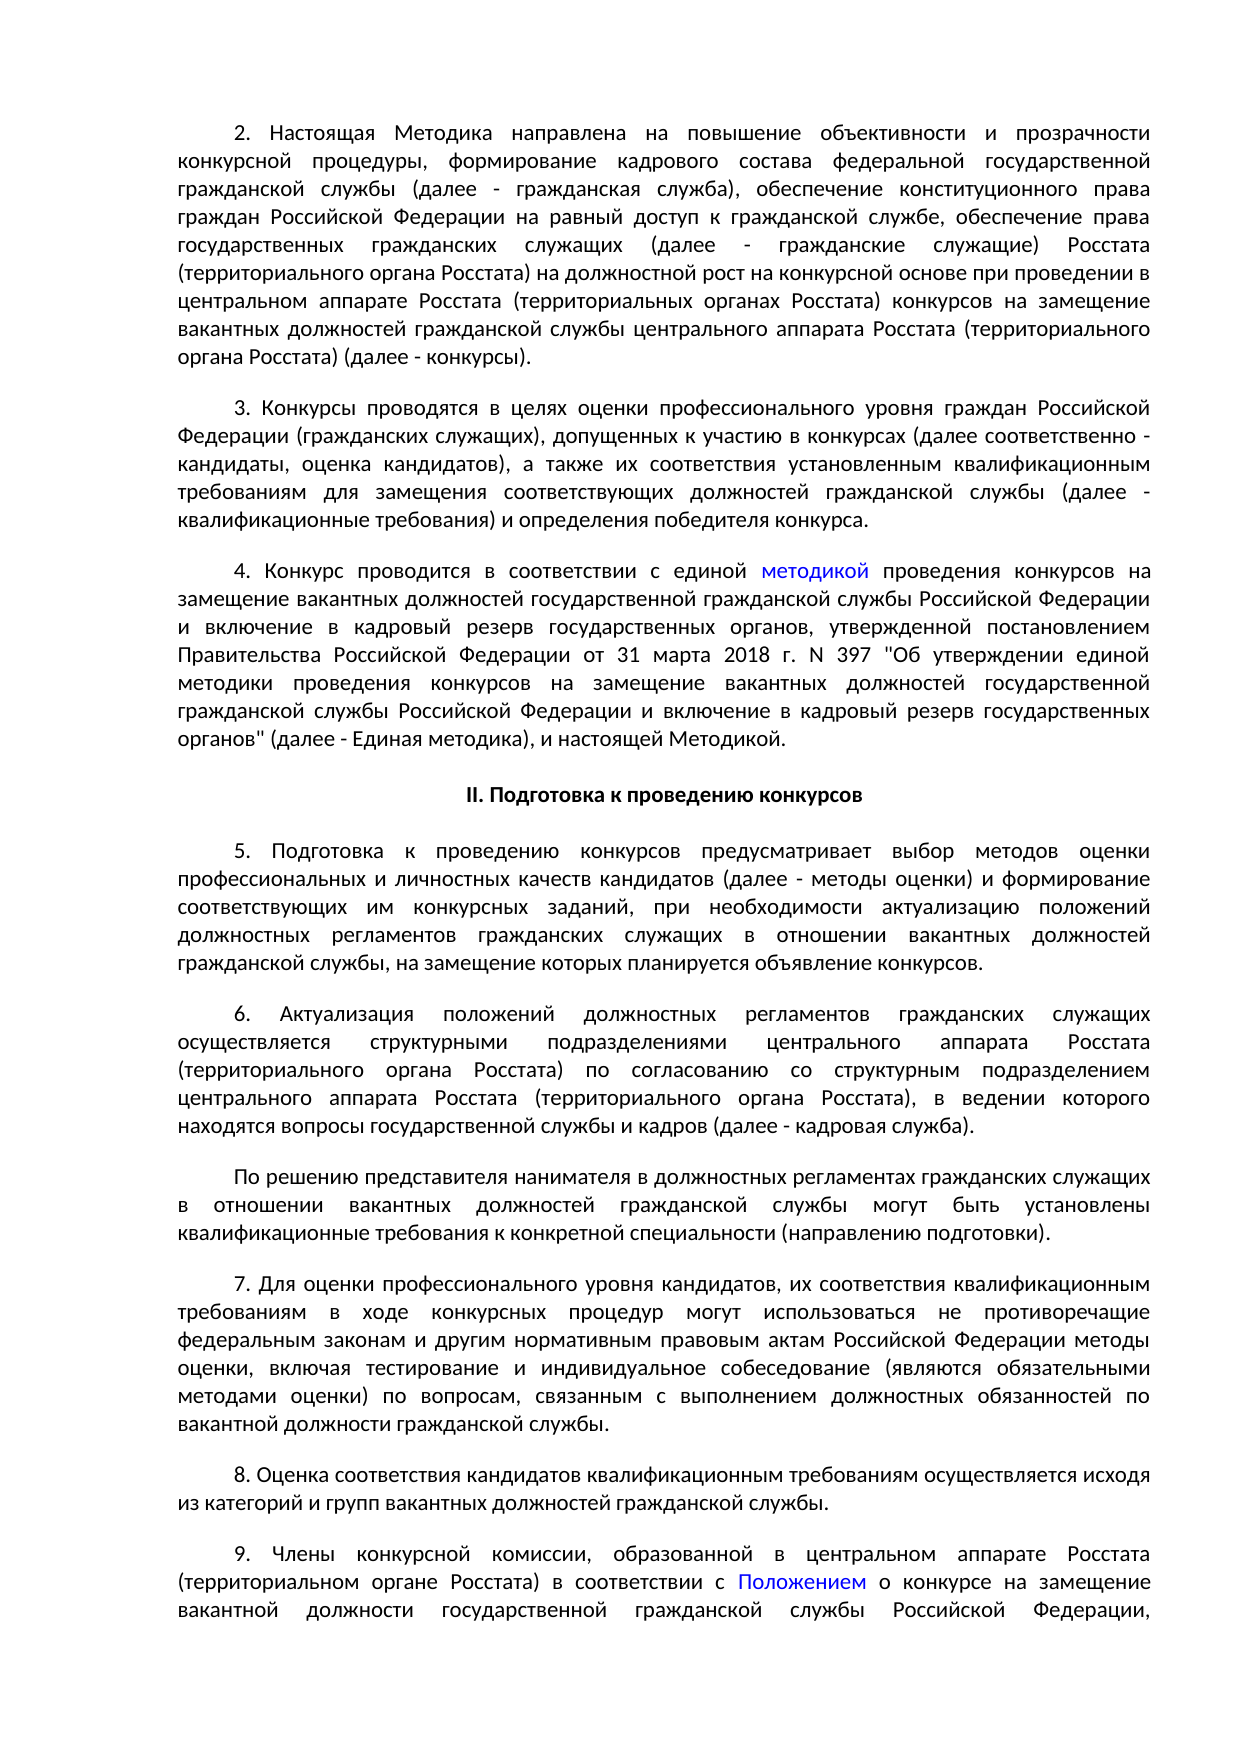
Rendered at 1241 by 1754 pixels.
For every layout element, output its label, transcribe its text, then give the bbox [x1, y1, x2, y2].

text 2. Настоящая Методика направлена на повышение объективности и прозрачности конкурсной процедуры, формирование кадрового состава федеральной государственной гражданской службы (далее - гражданская служба), обеспечение конституционного права граждан Российской Федерации на равный доступ к гражданской службе, обеспечение права государственных гражданских служащих (далее - гражданские служащие) Росстата (территориального органа Росстата) на должностной рост на конкурсной основе при проведении в центральном аппарате Росстата (территориальных органах Росстата) конкурсов на замещение вакантных должностей гражданской службы центрального аппарата Росстата (территориального органа Росстата) (далее - конкурсы). [177, 118, 1152, 370]
text 4. Конкурс проводится в соответствии с единой методикой проведения конкурсов на замещение вакантных должностей государственной гражданской службы Российской Федерации и включение в кадровый резерв государственных органов, утвержденной постановлением Правительства Российской Федерации от 31 марта 2018 г. N 397 "Об утверждении единой методики проведения конкурсов на замещение вакантных должностей государственной гражданской службы Российской Федерации и включение в кадровый резерв государственных органов" (далее - Единая методика), и настоящей Методикой. [177, 556, 1152, 752]
text 7. Для оценки профессионального уровня кандидатов, их соответствия квалификационным требованиям в ходе конкурсных процедур могут использоваться не противоречащие федеральным законам и другим нормативным правовым актам Российской Федерации методы оценки, включая тестирование и индивидуальное собеседование (являются обязательными методами оценки) по вопросам, связанным с выполнением должностных обязанностей по вакантной должности гражданской службы. [177, 1269, 1152, 1438]
text 3. Конкурсы проводятся в целях оценки профессионального уровня граждан Российской Федерации (гражданских служащих), допущенных к участию в конкурсах (далее соответственно - кандидаты, оценка кандидатов), а также их соответствия установленным квалификационным требованиям для замещения соответствующих должностей гражданской службы (далее - квалификационные требования) и определения победителя конкурса. [177, 393, 1152, 533]
text 5. Подготовка к проведению конкурсов предусматривает выбор методов оценки профессиональных и личностных качеств кандидатов (далее - методы оценки) и формирование соответствующих им конкурсных заданий, при необходимости актуализацию положений должностных регламентов гражданских служащих в отношении вакантных должностей гражданской службы, на замещение которых планируется объявление конкурсов. [177, 836, 1152, 977]
text 6. Актуализация положений должностных регламентов гражданских служащих осуществляется структурными подразделениями центрального аппарата Росстата (территориального органа Росстата) по согласованию со структурным подразделением центрального аппарата Росстата (территориального органа Росстата), в ведении которого находятся вопросы государственной службы и кадров (далее - кадровая служба). [177, 999, 1152, 1139]
text 8. Оценка соответствия кандидатов квалификационным требованиям осуществляется исходя из категорий и групп вакантных должностей гражданской службы. [177, 1461, 1152, 1517]
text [177, 1539, 1152, 1623]
title II. Подготовка к проведению конкурсов [177, 780, 1152, 808]
text По решению представителя нанимателя в должностных регламентах гражданских служащих в отношении вакантных должностей гражданской службы могут быть установлены квалификационные требования к конкретной специальности (направлению подготовки). [177, 1162, 1152, 1247]
